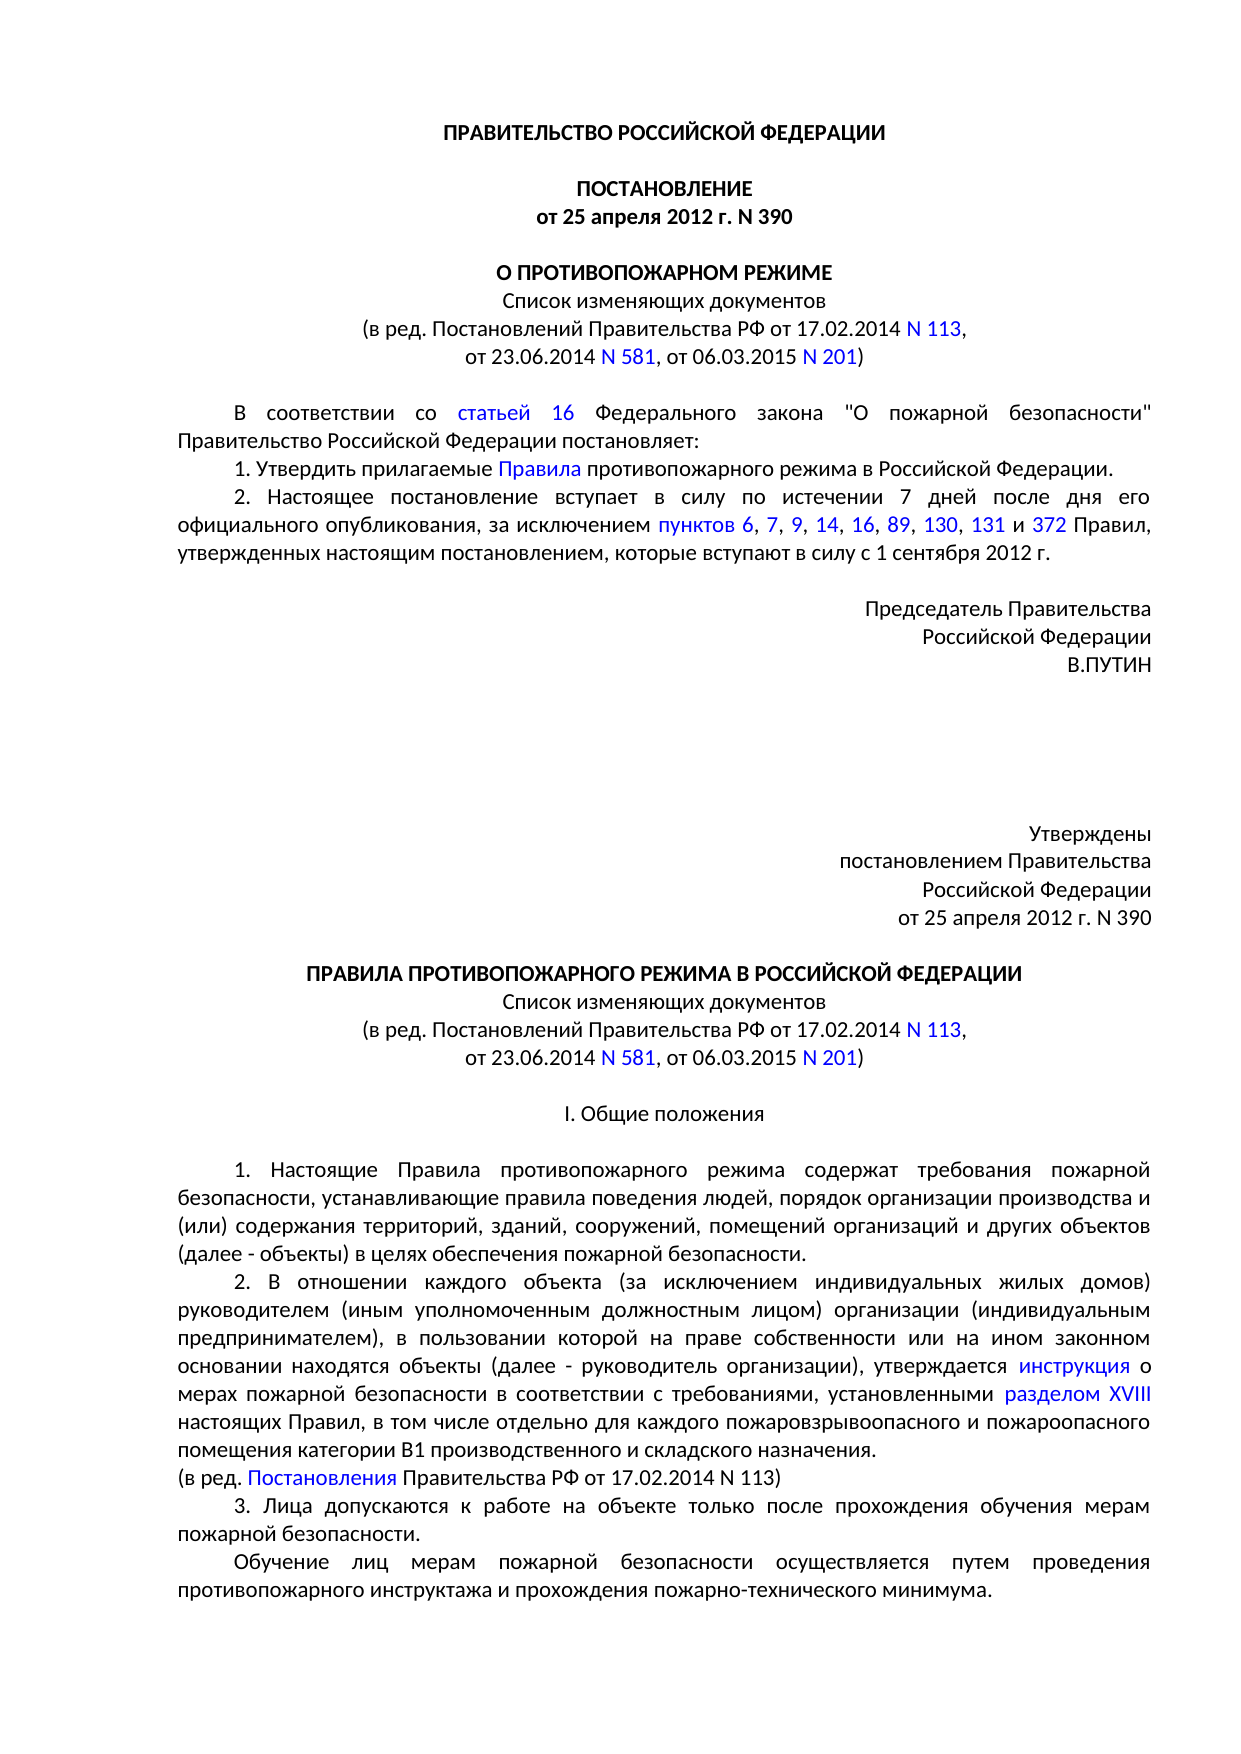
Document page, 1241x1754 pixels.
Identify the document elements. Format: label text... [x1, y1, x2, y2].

text Председатель Правительства [177, 594, 1152, 622]
text 1. Настоящие Правила противопожарного режима содержат требования пожарной безопасности, устанавливающие правила поведения людей, порядок организации производства и (или) содержания территорий, зданий, сооружений, помещений организаций и других объектов (далее - объекты) в целях обеспечения пожарной безопасности. [177, 1155, 1152, 1267]
title ПОСТАНОВЛЕНИЕ [177, 174, 1152, 202]
text от 23.06.2014 N 581, от 06.03.2015 N 201) [177, 342, 1152, 370]
text постановлением Правительства [177, 847, 1152, 875]
text Обучение лиц мерам пожарной безопасности осуществляется путем проведения противопожарного инструктажа и прохождения пожарно-технического минимума. [177, 1547, 1152, 1603]
text 3. Лица допускаются к работе на объекте только после прохождения обучения мерам пожарной безопасности. [177, 1491, 1152, 1547]
title О ПРОТИВОПОЖАРНОМ РЕЖИМЕ [177, 258, 1152, 286]
text (в ред. Постановлений Правительства РФ от 17.02.2014 N 113, [177, 314, 1152, 342]
text Российской Федерации [177, 875, 1152, 903]
text 2. Настоящее постановление вступает в силу по истечении 7 дней после дня его официального опубликования, за исключением пунктов 6, 7, 9, 14, 16, 89, 130, 131 и 372 Правил, утвержденных настоящим постановлением, которые вступают в силу с 1 сентября 2012 г. [177, 482, 1152, 566]
text Список изменяющих документов [177, 286, 1152, 314]
text от 25 апреля 2012 г. N 390 [177, 903, 1152, 931]
title от 25 апреля 2012 г. N 390 [177, 202, 1152, 230]
text I. Общие положения [177, 1099, 1152, 1127]
text от 23.06.2014 N 581, от 06.03.2015 N 201) [177, 1043, 1152, 1071]
text В.ПУТИН [177, 651, 1152, 678]
text 2. В отношении каждого объекта (за исключением индивидуальных жилых домов) руководителем (иным уполномоченным должностным лицом) организации (индивидуальным предпринимателем), в пользовании которой на праве собственности или на ином законном основании находятся объекты (далее - руководитель организации), утверждается инструкция о мерах пожарной безопасности в соответствии с требованиями, установленными разделом XVIII настоящих Правил, в том числе отдельно для каждого пожаровзрывоопасного и пожароопасного помещения категории В1 производственного и складского назначения. [177, 1267, 1152, 1463]
text Утверждены [177, 819, 1152, 847]
text (в ред. Постановлений Правительства РФ от 17.02.2014 N 113, [177, 1015, 1152, 1043]
title ПРАВИТЕЛЬСТВО РОССИЙСКОЙ ФЕДЕРАЦИИ [177, 118, 1152, 146]
text (в ред. Постановления Правительства РФ от 17.02.2014 N 113) [177, 1463, 1152, 1491]
text 1. Утвердить прилагаемые Правила противопожарного режима в Российской Федерации. [177, 454, 1152, 482]
text Список изменяющих документов [177, 987, 1152, 1015]
text В соответствии со статьей 16 Федерального закона "О пожарной безопасности" Правительство Российской Федерации постановляет: [177, 398, 1152, 454]
text Российской Федерации [177, 622, 1152, 651]
title ПРАВИЛА ПРОТИВОПОЖАРНОГО РЕЖИМА В РОССИЙСКОЙ ФЕДЕРАЦИИ [177, 959, 1152, 987]
